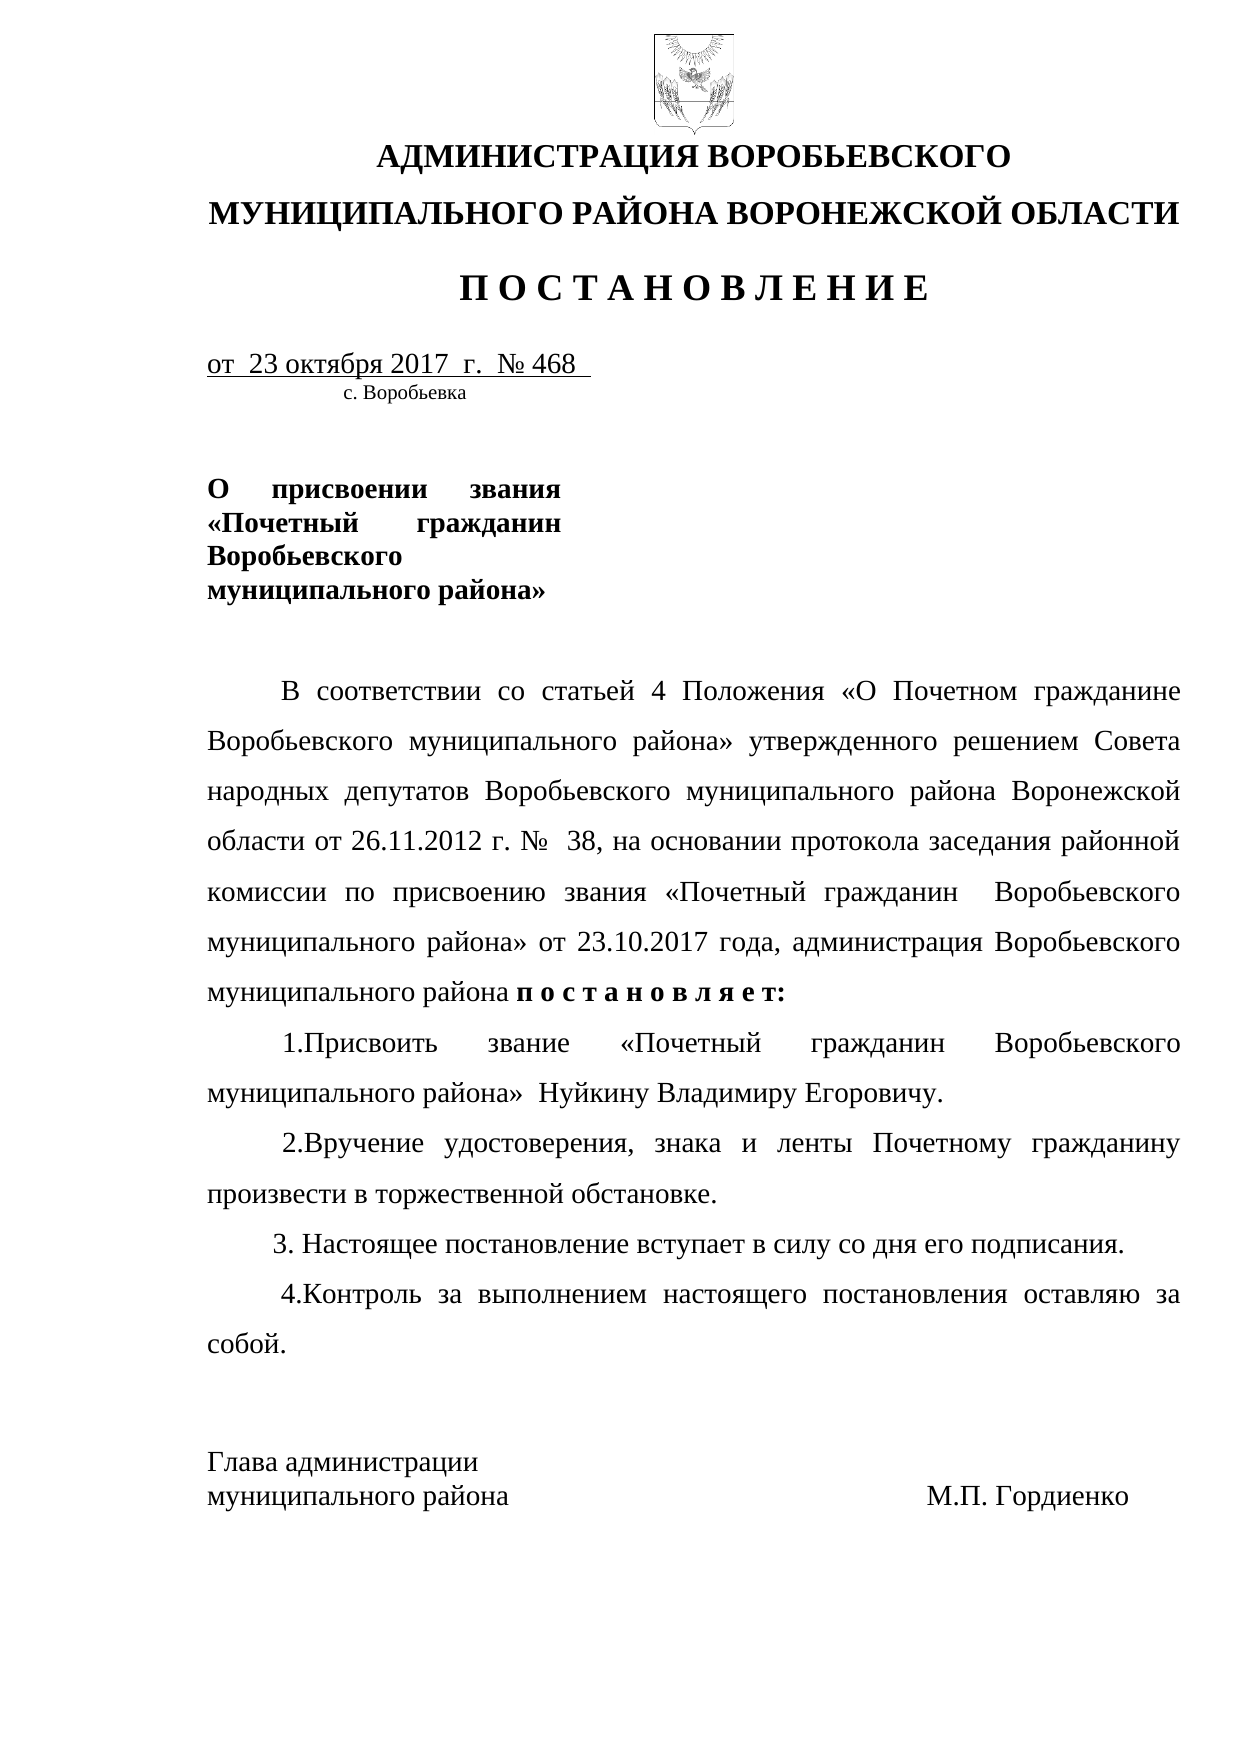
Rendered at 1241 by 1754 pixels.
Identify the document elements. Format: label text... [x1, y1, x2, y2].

text 1.Присвоить звание «Почетный гражданин Воробьевского муниципального района» Нуйкину Владимиру Егоровичу. [207, 1025, 1181, 1109]
text от 23 октября 2017 г. № 468 [207, 347, 1181, 380]
text МУНИЦИПАЛЬНОГО РАЙОНА ВОРОНЕЖСКОЙ ОБЛАСТИ [207, 193, 1181, 232]
title О присвоении звания «Почетный гражданин Воробьевского муниципального района» [207, 471, 561, 606]
text П О С Т А Н О В Л Е Н И Е [207, 265, 1181, 308]
text Глава администрации [207, 1444, 1181, 1478]
text 3. Настоящее постановление вступает в силу со дня его подписания. [207, 1226, 1181, 1259]
text с. Воробьевка [207, 380, 1181, 404]
text 4.Контроль за выполнением настоящего постановления оставляю за собой. [207, 1276, 1181, 1360]
text муниципального района М.П. Гордиенко [207, 1478, 1181, 1511]
text В соответствии со статьей 4 Положения «О Почетном гражданине Воробьевского муниципального района» утвержденного решением Совета народных депутатов Воробьевского муниципального района Воронежской области от 26.11.2012 г. № 38, на основании протокола заседания районной комиссии по присвоению звания «Почетный гражданин Воробьевского муниципального района» от 23.10.2017 года, администрация Воробьевского муниципального района п о с т а н о в л я е т: [207, 673, 1181, 1008]
picture [654, 34, 734, 135]
text 2.Вручение удостоверения, знака и ленты Почетному гражданину произвести в торжественной обстановке. [207, 1125, 1181, 1209]
text АДМИНИСТРАЦИЯ ВОРОБЬЕВСКОГО [207, 136, 1181, 174]
